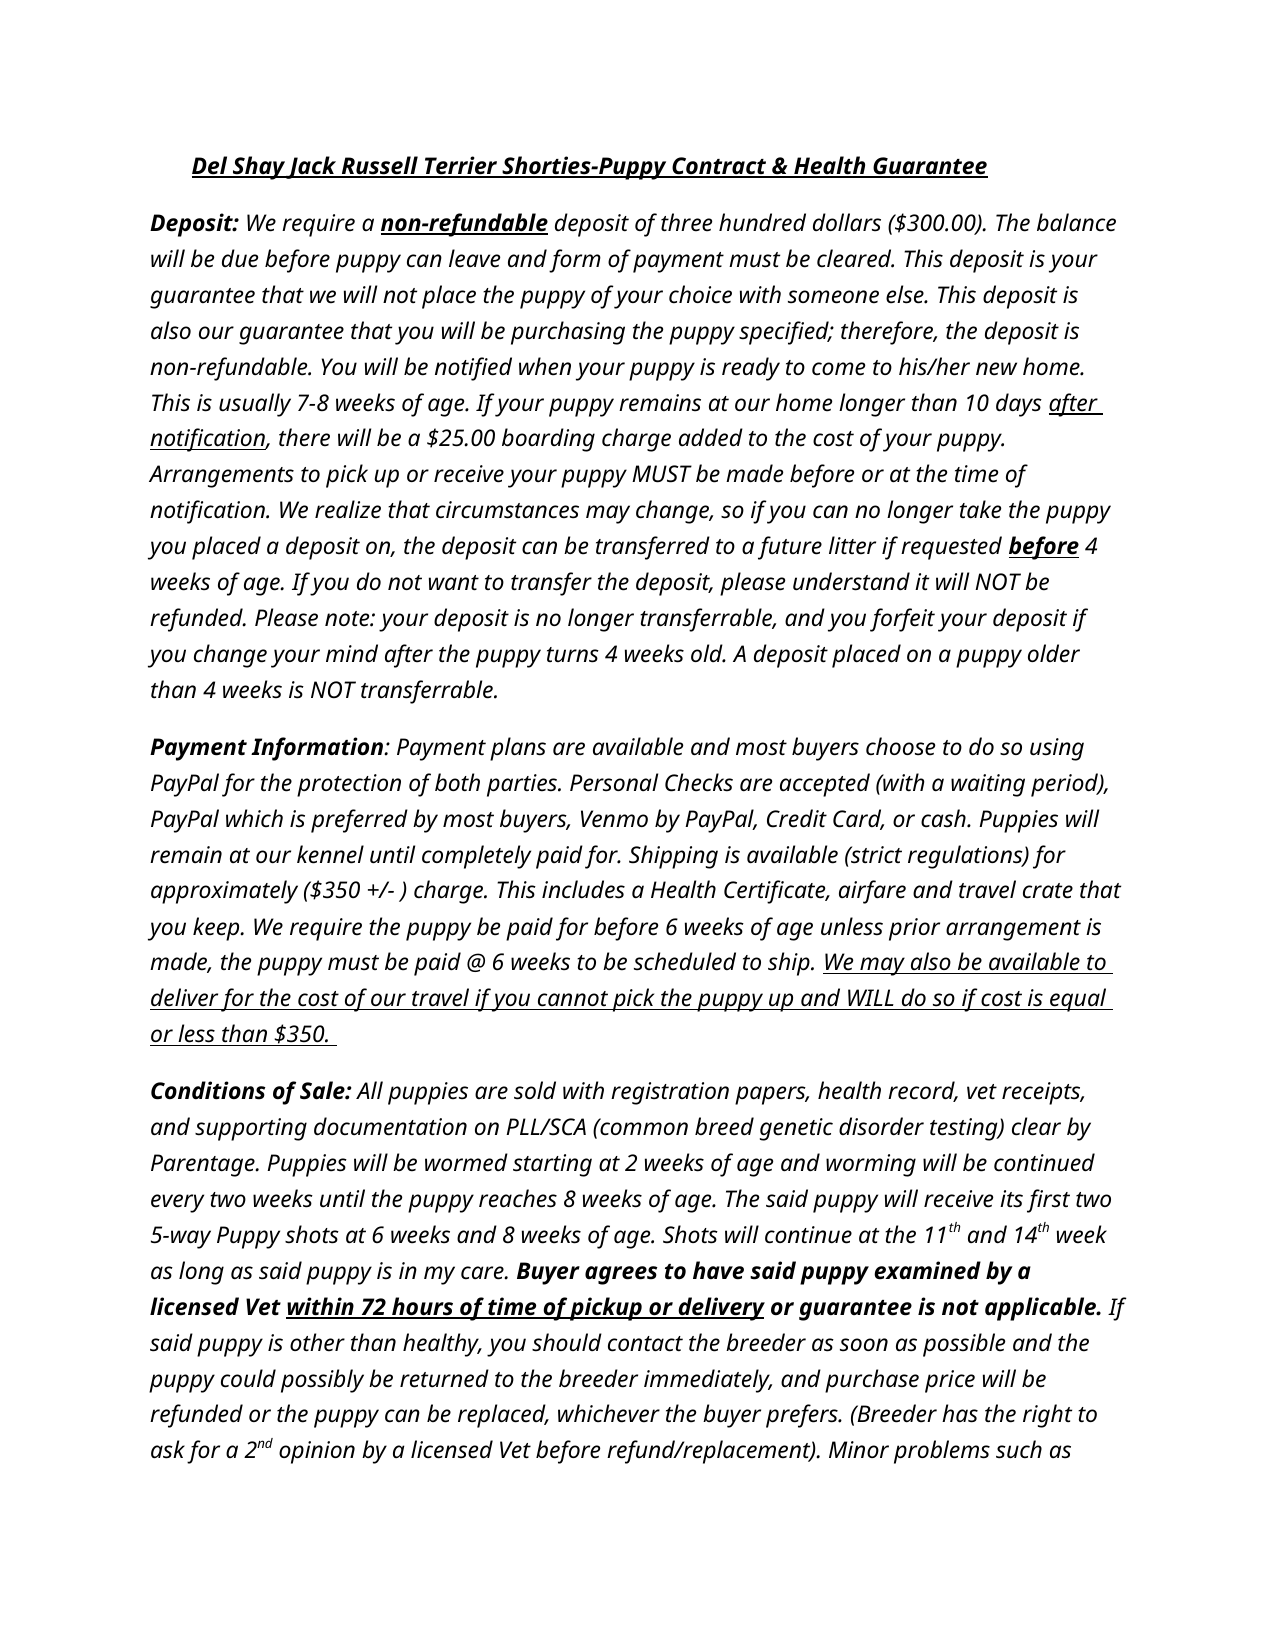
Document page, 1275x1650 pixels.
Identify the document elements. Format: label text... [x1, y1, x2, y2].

text Deposit: We require a non-refundable deposit of three hundred dollars ($300.00). The balance will be due before puppy can leave and form of payment must be cleared. This deposit is your guarantee that we will not place the puppy of your choice with someone else. This deposit is also our guarantee that you will be purchasing the puppy specified; therefore, the deposit is non-refundable. You will be notified when your puppy is ready to come to his/her new home. This is usually 7-8 weeks of age. If your puppy remains at our home longer than 10 days after notification, there will be a $25.00 boarding charge added to the cost of your puppy. Arrangements to pick up or receive your puppy MUST be made before or at the time of notification. We realize that circumstances may change, so if you can no longer take the puppy you placed a deposit on, the deposit can be transferred to a future litter if requested before 4 weeks of age. If you do not want to transfer the deposit, please understand it will NOT be refunded. Please note: your deposit is no longer transferrable, and you forfeit your deposit if you change your mind after the puppy turns 4 weeks old. A deposit placed on a puppy older than 4 weeks is NOT transferrable. [150, 207, 1125, 705]
text Payment Information: Payment plans are available and most buyers choose to do so using PayPal for the protection of both parties. Personal Checks are accepted (with a waiting period), PayPal which is preferred by most buyers, Venmo by PayPal, Credit Card, or cash. Puppies will remain at our kennel until completely paid for. Shipping is available (strict regulations) for approximately ($350 +/- ) charge. This includes a Health Certificate, airfare and travel crate that you keep. We require the puppy be paid for before 6 weeks of age unless prior arrangement is made, the puppy must be paid @ 6 weeks to be scheduled to ship. We may also be available to deliver for the cost of our travel if you cannot pick the puppy up and WILL do so if cost is equal or less than $350. [150, 731, 1125, 1049]
text Del Shay Jack Russell Terrier Shorties-Puppy Contract & Health Guarantee [150, 150, 1125, 181]
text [150, 1075, 1125, 1466]
